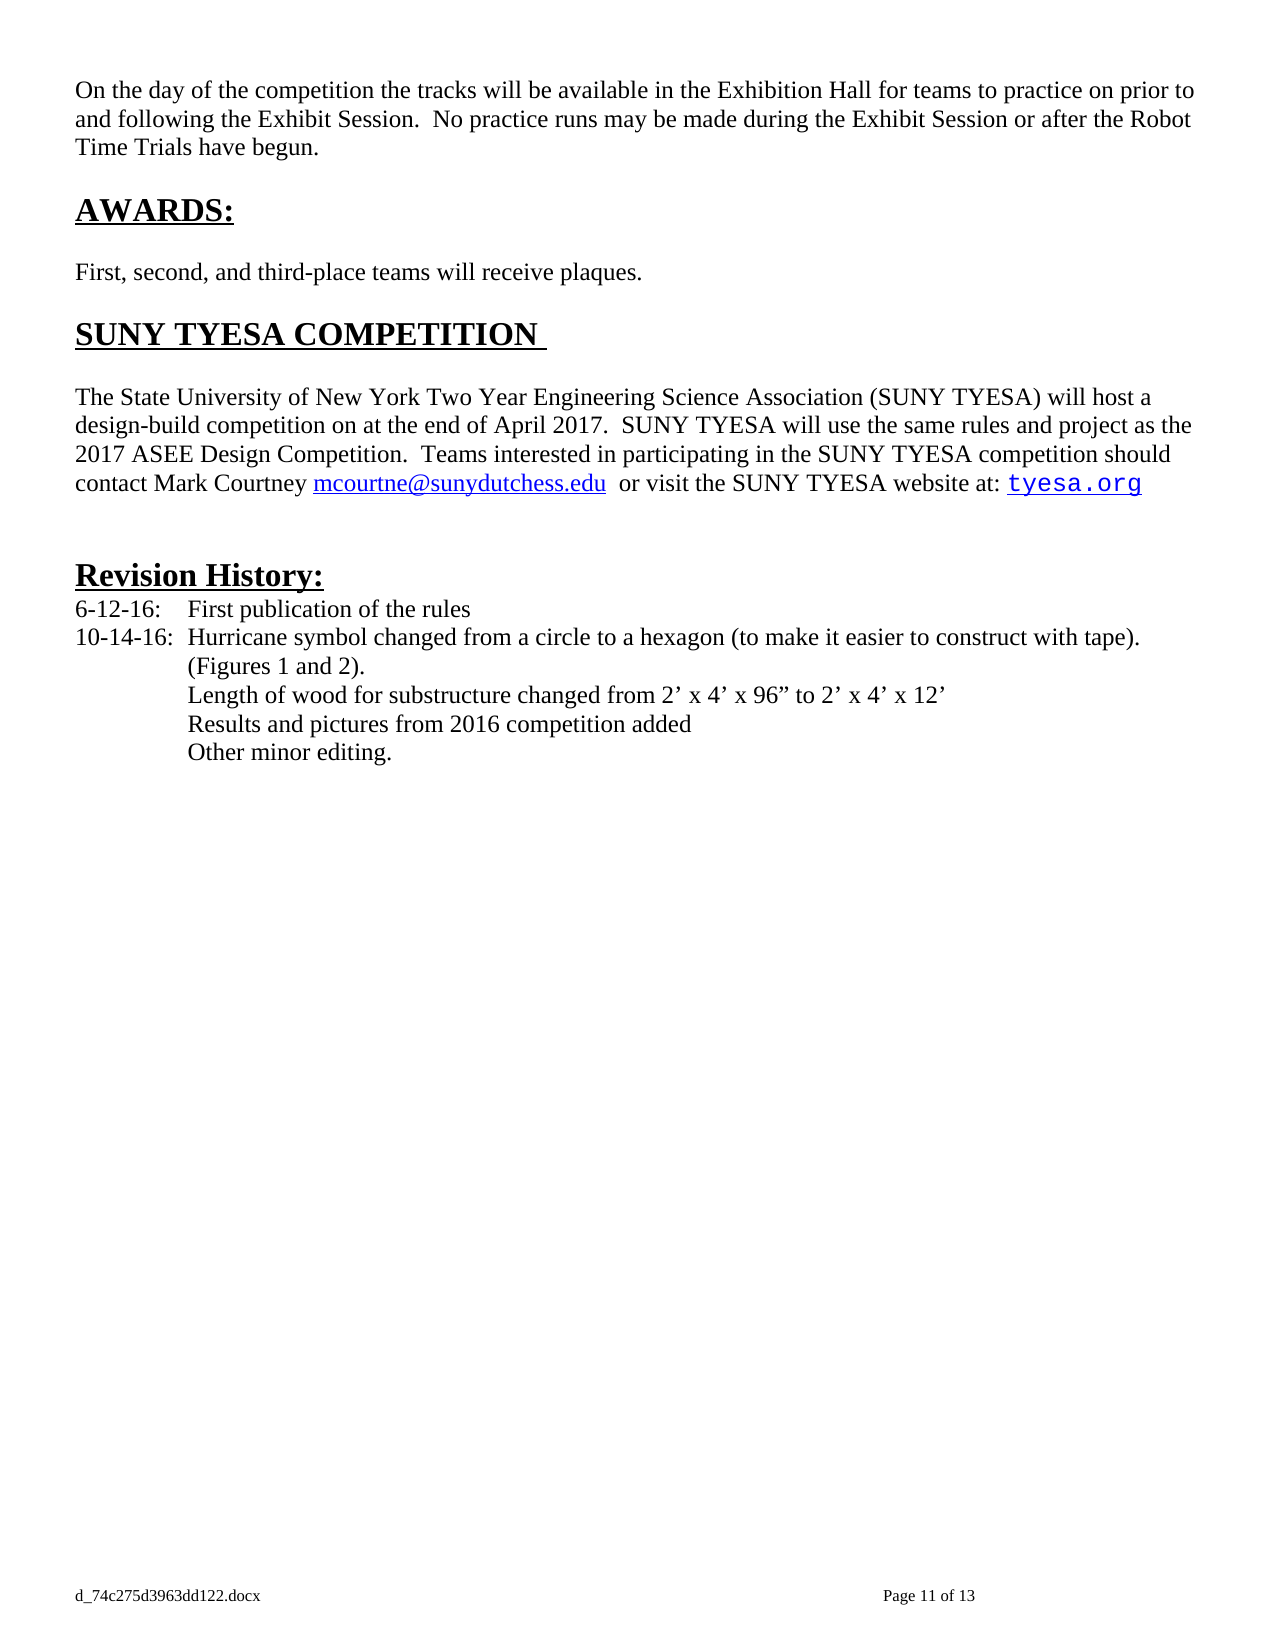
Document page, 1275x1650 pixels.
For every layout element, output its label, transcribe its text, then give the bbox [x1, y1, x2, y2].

text 6-12-16: First publication of the rules [75, 594, 1200, 622]
text Revision History: [75, 555, 1200, 594]
text On the day of the competition the tracks will be available in the Exhibition Hall for teams to practice on prior to and following the Exhibit Session. No practice runs may be made during the Exhibit Session or after the Robot Time Trials have begun. [75, 75, 1200, 161]
text AWARDS: [75, 190, 1200, 228]
text Results and pictures from 2016 competition added [75, 709, 1200, 737]
text First, second, and third-place teams will receive plaques. [75, 257, 1200, 286]
subtitle SUNY TYESA COMPETITION [75, 314, 1200, 353]
text The State University of New York Two Year Engineering Science Association (SUNY TYESA) will host a design-build competition on at the end of April 2017. SUNY TYESA will use the same rules and project as the 2017 ASEE Design Competition. Teams interested in participating in the SUNY TYESA competition should contact Mark Courtney mcourtne@sunydutchess.edu or visit the SUNY TYESA website at: tyesa.org [75, 382, 1200, 499]
text Other minor editing. [75, 737, 1200, 766]
text Length of wood for substructure changed from 2’ x 4’ x 96” to 2’ x 4’ x 12’ [75, 680, 1200, 709]
text 10-14-16: Hurricane symbol changed from a circle to a hexagon (to make it easier to construct with tape). (Figures 1 and 2). [75, 622, 1200, 680]
